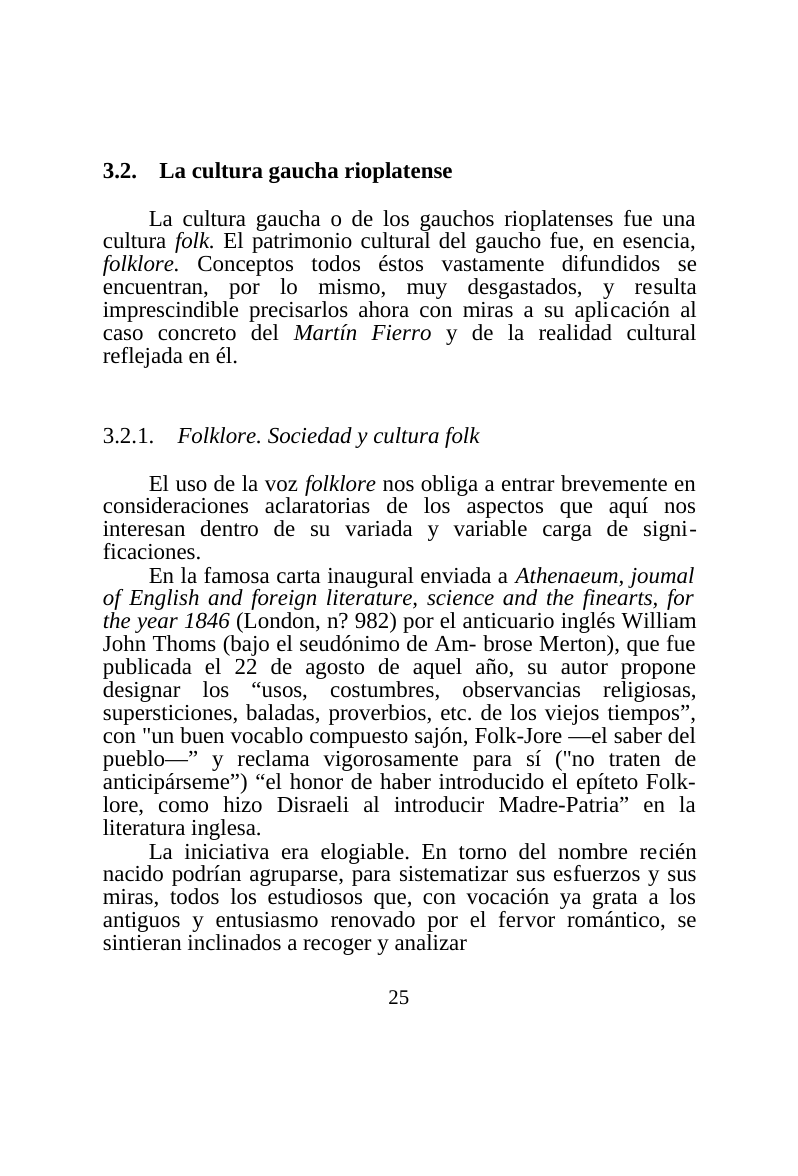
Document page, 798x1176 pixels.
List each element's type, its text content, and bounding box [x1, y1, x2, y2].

list Folklore. Sociedad y cultura folk [103, 425, 697, 448]
text El uso de la voz folklore nos obliga a entrar brevemente en consideraciones aclaratorias de los aspectos que aquí nos interesan dentro de su variada y variable carga de significaciones. [103, 473, 697, 565]
text La cultura gaucha o de los gauchos rioplatenses fue una cultura folk. El patrimonio cultural del gaucho fue, en esencia, folklore. Conceptos todos éstos vastamente difundidos se encuentran, por lo mismo, muy desgastados, y resulta imprescindible precisarlos ahora con miras a su aplicación al caso concreto del Martín Fierro y de la realidad cultural reflejada en él. [103, 208, 697, 369]
text La iniciativa era elogiable. En torno del nombre recién nacido podrían agruparse, para sistematizar sus esfuerzos y sus miras, todos los estudiosos que, con vocación ya grata a los antiguos y entusiasmo renovado por el fervor romántico, se sintieran inclinados a recoger y analizar [103, 841, 697, 956]
text 25 [388, 985, 409, 1009]
text En la famosa carta inaugural enviada a Athenaeum, joumal of English and foreign literature, science and the finearts, for the year 1846 (London, n? 982) por el anticuario inglés William John Thoms (bajo el seudónimo de Am- brose Merton), que fue publicada el 22 de agosto de aquel año, su autor propone designar los “usos, costumbres, observancias religiosas, supersticiones, baladas, proverbios, etc. de los viejos tiempos”, con "un buen vocablo compuesto sajón, Folk-Jore —el saber del pueblo—” y reclama vigorosamente para sí ("no traten de anticipárseme”) “el honor de haber introducido el epíteto Folk-lore, como hizo Disraeli al introducir Madre-Patria” en la literatura inglesa. [103, 565, 697, 841]
list La cultura gaucha rioplatense [103, 160, 697, 183]
